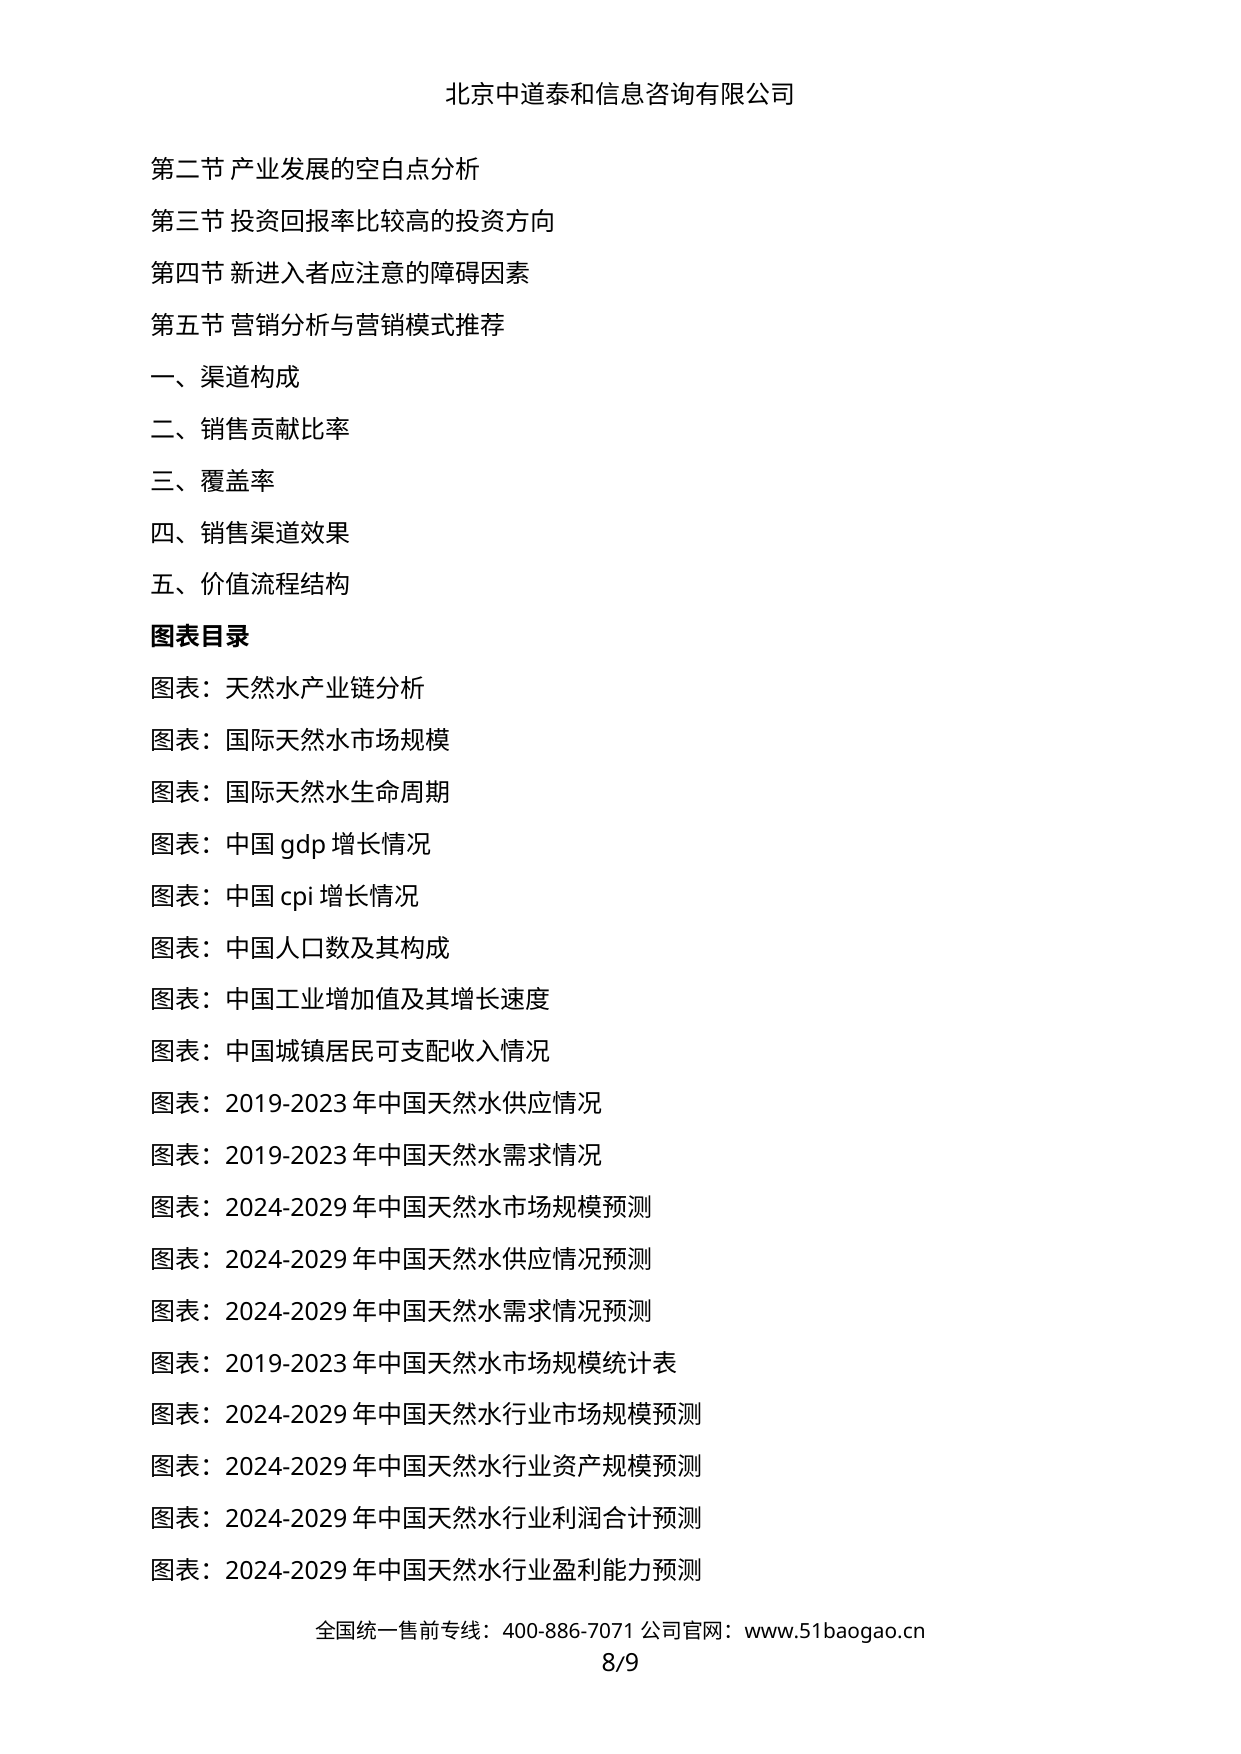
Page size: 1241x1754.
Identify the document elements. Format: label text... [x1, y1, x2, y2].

text 图表目录 [150, 617, 1090, 653]
text 图表：2024-2029年中国天然水供应情况预测 [150, 1239, 1090, 1276]
text 图表：天然水产业链分析 [150, 669, 1090, 705]
text 图表：2019-2023年中国天然水需求情况 [150, 1136, 1090, 1172]
text 一、渠道构成 [150, 357, 1090, 394]
text 图表：中国工业增加值及其增长速度 [150, 980, 1090, 1016]
text 图表：2024-2029年中国天然水行业市场规模预测 [150, 1395, 1090, 1431]
text 四、销售渠道效果 [150, 513, 1090, 549]
text 图表：2019-2023年中国天然水市场规模统计表 [150, 1343, 1090, 1379]
text 图表：中国cpi增长情况 [150, 876, 1090, 912]
text 第三节 投资回报率比较高的投资方向 [150, 202, 1090, 238]
text 图表：2019-2023年中国天然水供应情况 [150, 1084, 1090, 1120]
text 图表：2024-2029年中国天然水市场规模预测 [150, 1187, 1090, 1224]
text 图表：国际天然水市场规模 [150, 721, 1090, 757]
text 图表：2024-2029年中国天然水行业盈利能力预测 [150, 1551, 1090, 1587]
text 第五节 营销分析与营销模式推荐 [150, 306, 1090, 342]
text 图表：2024-2029年中国天然水行业利润合计预测 [150, 1499, 1090, 1535]
text 图表：中国gdp增长情况 [150, 824, 1090, 861]
text 第四节 新进入者应注意的障碍因素 [150, 254, 1090, 290]
text 图表：国际天然水生命周期 [150, 772, 1090, 809]
text 图表：中国城镇居民可支配收入情况 [150, 1032, 1090, 1068]
text 图表：2024-2029年中国天然水行业资产规模预测 [150, 1447, 1090, 1483]
text 第二节 产业发展的空白点分析 [150, 150, 1090, 186]
text 图表：2024-2029年中国天然水需求情况预测 [150, 1291, 1090, 1327]
text 图表：中国人口数及其构成 [150, 928, 1090, 964]
text 三、覆盖率 [150, 461, 1090, 497]
text 二、销售贡献比率 [150, 409, 1090, 446]
text 五、价值流程结构 [150, 565, 1090, 601]
